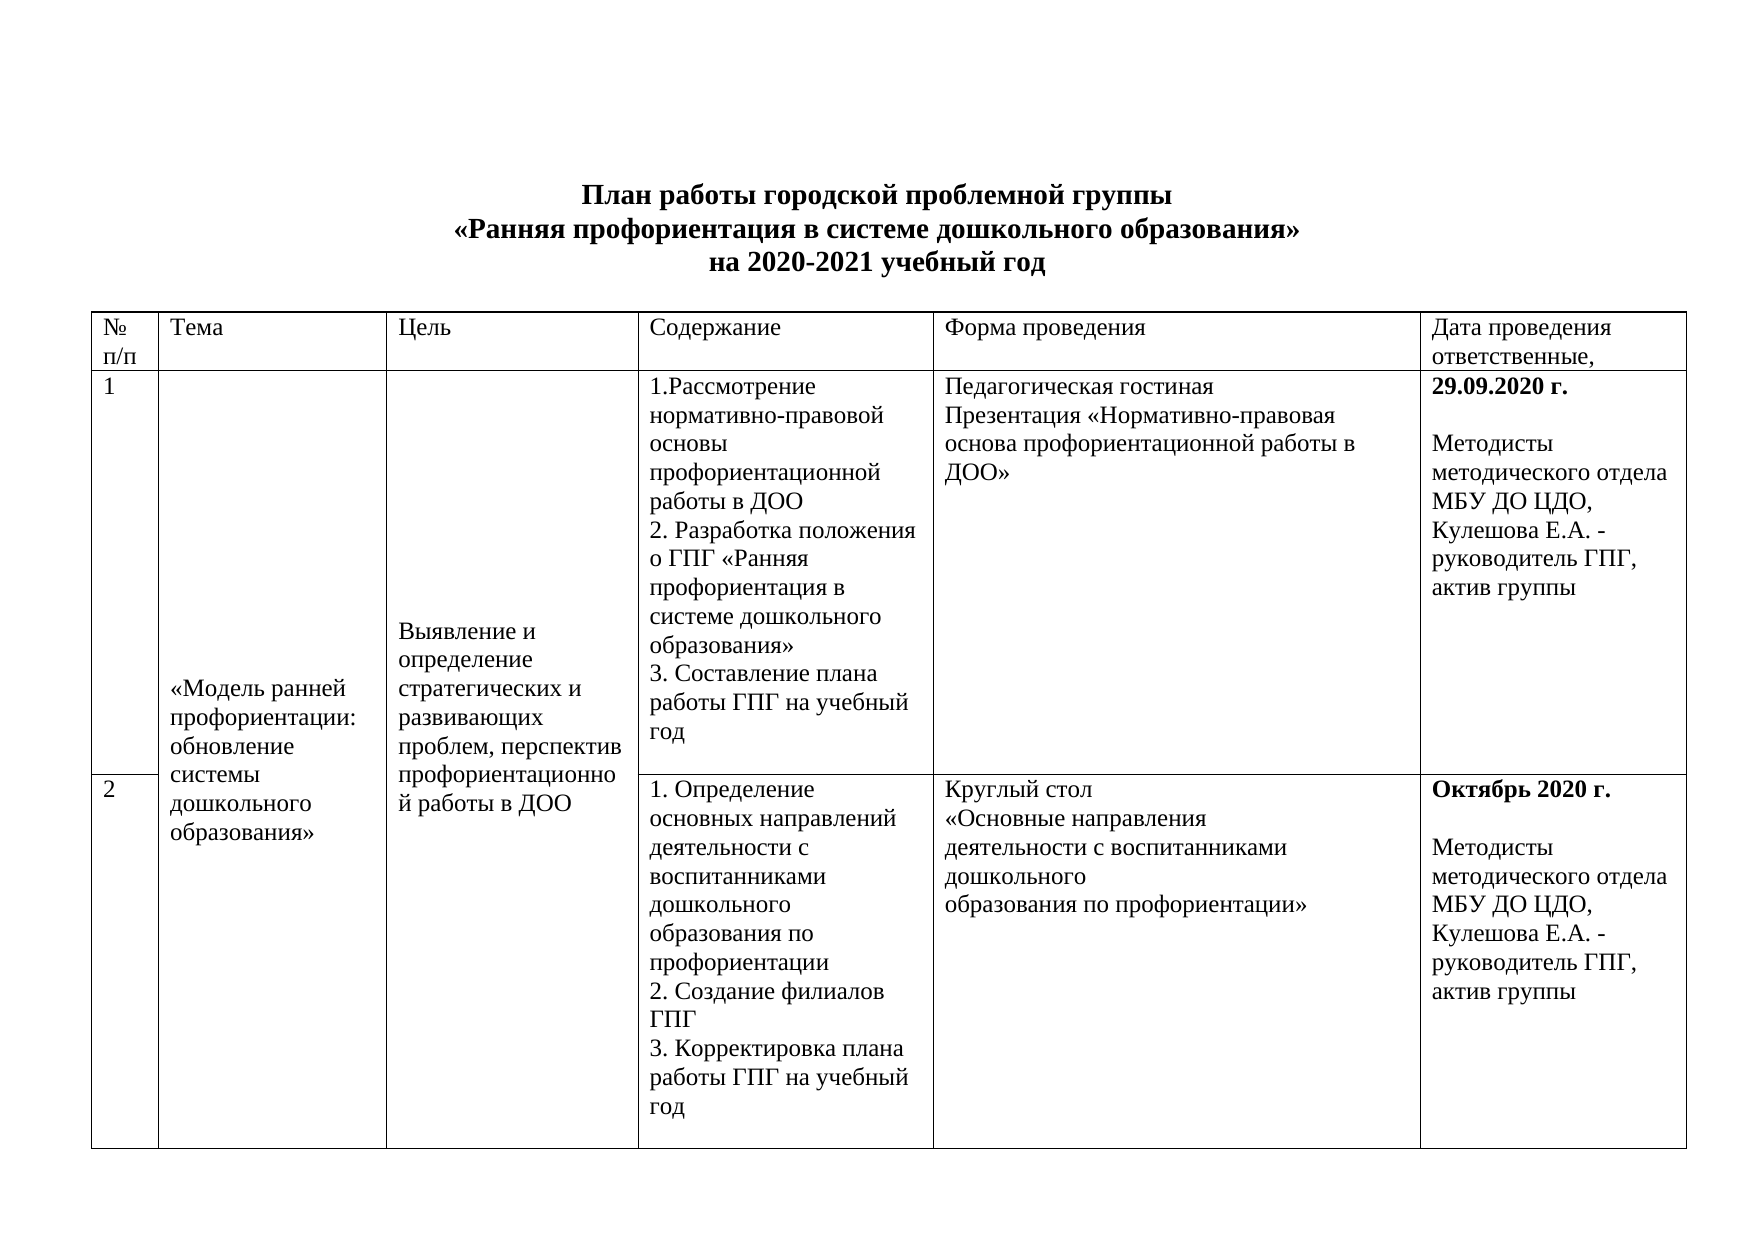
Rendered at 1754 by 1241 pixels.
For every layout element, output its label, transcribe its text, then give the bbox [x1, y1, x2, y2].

table_cell Круглый стол «Основные направления деятельности с воспитанниками дошкольного образования по профориентации» [934, 775, 1420, 1148]
table_cell 29.09.2020 г. Методисты методического отдела МБУ ДО ЦДО, Кулешова Е.А. - руководитель ГПГ, актив группы [1421, 371, 1686, 773]
table_cell Педагогическая гостиная Презентация «Нормативно-правовая основа профориентационной работы в ДОО» [934, 371, 1420, 773]
table_cell Выявление и определение стратегических и развивающих проблем, перспектив профориентационной работы в ДОО [387, 371, 638, 1148]
table_header Тема [159, 313, 386, 370]
table_cell 1.Рассмотрение нормативно-правовой основы профориентационной работы в ДОО 2. Разработка положения о ГПГ «Ранняя профориентация в системе дошкольного образования» 3. Составление плана работы ГПГ на учебный год [639, 371, 933, 773]
text План работы городской проблемной группы [118, 177, 1636, 211]
text «Ранняя профориентация в системе дошкольного образования» [118, 211, 1636, 244]
table_header Дата проведения ответственные, [1421, 313, 1686, 370]
table_header Форма проведения [934, 313, 1420, 370]
table_cell 2 [92, 775, 158, 1148]
table_cell 1. Определение основных направлений деятельности с воспитанниками дошкольного образования по профориентации 2. Создание филиалов ГПГ 3. Корректировка плана работы ГПГ на учебный год [639, 775, 933, 1148]
table_cell «Модель ранней профориентации: обновление системы дошкольного образования» [159, 371, 386, 1148]
text на 2020-2021 учебный год [118, 244, 1636, 278]
table_header Содержание [639, 313, 933, 370]
table_header Цель [387, 313, 638, 370]
table_cell Октябрь 2020 г. Методисты методического отдела МБУ ДО ЦДО, Кулешова Е.А. - руководитель ГПГ, актив группы [1421, 775, 1686, 1148]
table_cell 1 [92, 371, 158, 773]
table_header № п/п [92, 313, 158, 370]
